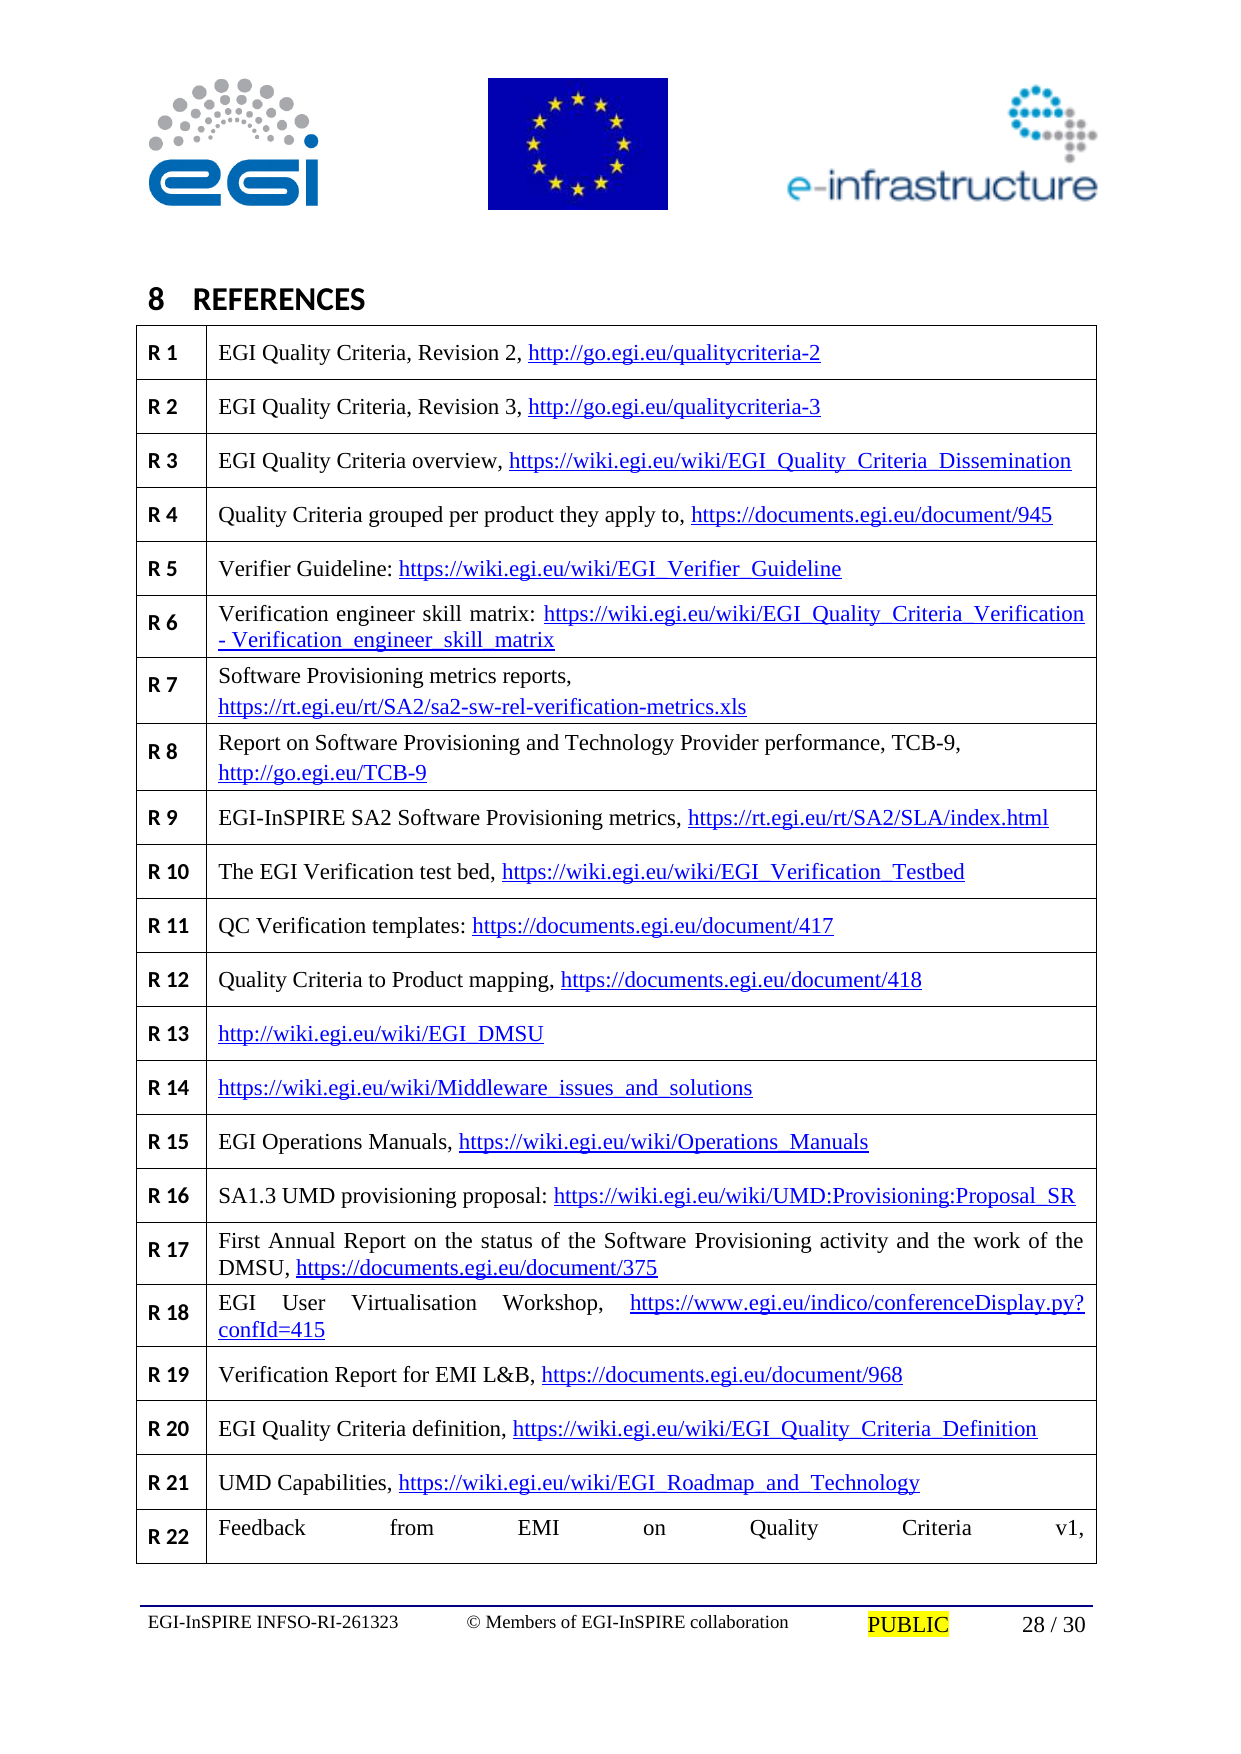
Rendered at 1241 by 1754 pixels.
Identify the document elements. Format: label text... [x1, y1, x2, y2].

table_cell R 6 [137, 596, 206, 657]
table_cell R 9 [137, 791, 206, 844]
table_cell QC Verification templates: https://documents.egi.eu/document/417 [207, 899, 1096, 952]
table_cell R 4 [137, 488, 206, 541]
table_cell R 5 [137, 542, 206, 595]
table_cell R 14 [137, 1061, 206, 1114]
table_cell EGI Quality Criteria overview, https://wiki.egi.eu/wiki/EGI_Quality_Criteria_Dissemination [207, 434, 1096, 487]
table_cell The EGI Verification test bed, https://wiki.egi.eu/wiki/EGI_Verification_Testbed [207, 845, 1096, 898]
table_cell R 13 [137, 1007, 206, 1060]
table_cell R 16 [137, 1169, 206, 1222]
table_cell Software Provisioning metrics reports, https://rt.egi.eu/rt/SA2/sa2-sw-rel-verification-metrics.xls [207, 658, 1096, 723]
table_header EGI Quality Criteria, Revision 2, http://go.egi.eu/qualitycriteria-2 [207, 326, 1096, 379]
table_cell Report on Software Provisioning and Technology Provider performance, TCB-9, http://go.egi.eu/TCB-9 [207, 724, 1096, 789]
table_cell EGI User Virtualisation Workshop, https://www.egi.eu/indico/conferenceDisplay.py?confId=415 [207, 1285, 1096, 1346]
table_cell R 10 [137, 845, 206, 898]
table_cell R 2 [137, 380, 206, 433]
table_cell R 3 [137, 434, 206, 487]
table_cell UMD Capabilities, https://wiki.egi.eu/wiki/EGI_Roadmap_and_Technology [207, 1455, 1096, 1508]
picture [147, 78, 320, 208]
table_cell https://wiki.egi.eu/wiki/Middleware_issues_and_solutions [207, 1061, 1096, 1114]
subtitle References [148, 278, 1092, 318]
table_cell R 11 [137, 899, 206, 952]
table_cell SA1.3 UMD provisioning proposal: https://wiki.egi.eu/wiki/UMD:Provisioning:Proposal_SR [207, 1169, 1096, 1222]
picture [780, 78, 1106, 210]
table_cell R 7 [137, 658, 206, 723]
table_cell Quality Criteria to Product mapping, https://documents.egi.eu/document/418 [207, 953, 1096, 1006]
table_cell EGI Quality Criteria definition, https://wiki.egi.eu/wiki/EGI_Quality_Criteria_Definition [207, 1401, 1096, 1454]
table_cell R 18 [137, 1285, 206, 1346]
table_cell EGI-InSPIRE SA2 Software Provisioning metrics, https://rt.egi.eu/rt/SA2/SLA/index.html [207, 791, 1096, 844]
table_cell EGI Operations Manuals, https://wiki.egi.eu/wiki/Operations_Manuals [207, 1115, 1096, 1168]
table_cell R 22 [137, 1510, 206, 1562]
table_cell Verification engineer skill matrix: https://wiki.egi.eu/wiki/EGI_Quality_Criteria_Verification - Verification_engineer_skill_matrix [207, 596, 1096, 657]
table_cell R 8 [137, 724, 206, 789]
table_cell R 19 [137, 1347, 206, 1400]
table_cell R 20 [137, 1401, 206, 1454]
table_cell First Annual Report on the status of the Software Provisioning activity and the work of the DMSU, https://documents.egi.eu/document/375 [207, 1223, 1096, 1284]
table_cell Quality Criteria grouped per product they apply to, https://documents.egi.eu/document/945 [207, 488, 1096, 541]
table_cell R 17 [137, 1223, 206, 1284]
table_cell Feedback from EMI on Quality Criteria v1, https://twiki.cern.ch/twiki/bin/view/EMI/EmiEgiQcReviewPerProductV3 [207, 1510, 1096, 1562]
table_cell Verifier Guideline: https://wiki.egi.eu/wiki/EGI_Verifier_Guideline [207, 542, 1096, 595]
table_cell R 21 [137, 1455, 206, 1508]
table_cell Verification Report for EMI L&B, https://documents.egi.eu/document/968 [207, 1347, 1096, 1400]
table_cell EGI Quality Criteria, Revision 3, http://go.egi.eu/qualitycriteria-3 [207, 380, 1096, 433]
table_cell R 15 [137, 1115, 206, 1168]
table_header R 1 [137, 326, 206, 379]
table_cell http://wiki.egi.eu/wiki/EGI_DMSU [207, 1007, 1096, 1060]
picture [488, 78, 668, 210]
table_cell R 12 [137, 953, 206, 1006]
